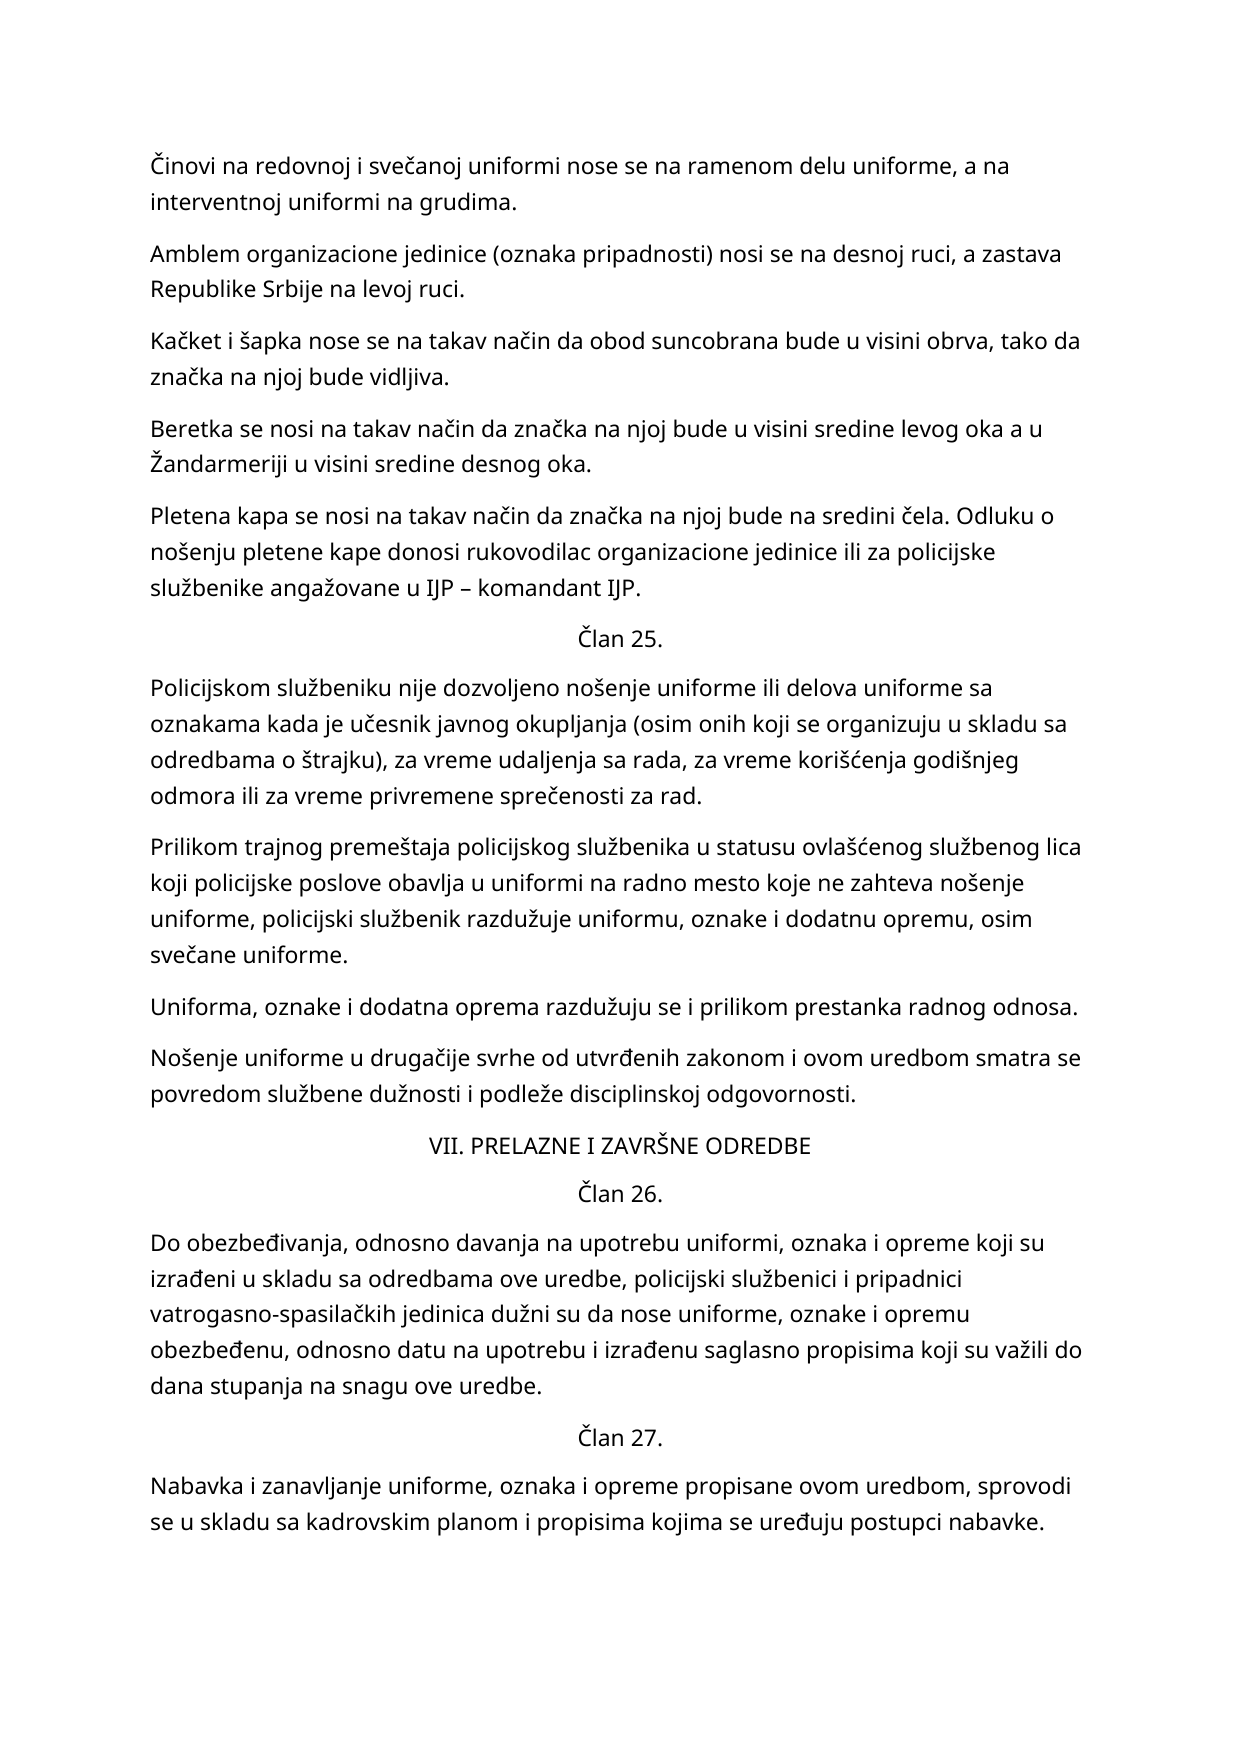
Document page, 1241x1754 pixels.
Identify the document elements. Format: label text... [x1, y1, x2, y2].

text Uniforma, oznake i dodatna oprema razdužuju se i prilikom prestanka radnog odnosa. [150, 991, 1090, 1022]
text Član 25. [150, 623, 1090, 655]
text Nabavka i zanavlјanje uniforme, oznaka i opreme propisane ovom uredbom, sprovodi se u skladu sa kadrovskim planom i propisima kojima se uređuju postupci nabavke. [150, 1470, 1090, 1537]
text Amblem organizacione jedinice (oznaka pripadnosti) nosi se na desnoj ruci, a zastava Republike Srbije na levoj ruci. [150, 237, 1090, 305]
text Kačket i šapka nose se na takav način da obod suncobrana bude u visini obrva, tako da značka na njoj bude vidlјiva. [150, 325, 1090, 392]
text Činovi na redovnoj i svečanoj uniformi nose se na ramenom delu uniforme, a na interventnoj uniformi na grudima. [150, 150, 1090, 217]
text Pletena kapa se nosi na takav način da značka na njoj bude na sredini čela. Odluku o nošenju pletene kape donosi rukovodilac organizacione jedinice ili za policijske službenike angažovane u IJP – komandant IJP. [150, 500, 1090, 603]
text Do obezbeđivanja, odnosno davanja na upotrebu uniformi, oznaka i opreme koji su izrađeni u skladu sa odredbama ove uredbe, policijski službenici i pripadnici vatrogasno-spasilačkih jedinica dužni su da nose uniforme, oznake i opremu obezbeđenu, odnosno datu na upotrebu i izrađenu saglasno propisima koji su važili do dana stupanja na snagu ove uredbe. [150, 1227, 1090, 1402]
text Nošenje uniforme u drugačije svrhe od utvrđenih zakonom i ovom uredbom smatra se povredom službene dužnosti i podleže disciplinskoj odgovornosti. [150, 1042, 1090, 1109]
text Član 26. [150, 1178, 1090, 1209]
text Član 27. [150, 1422, 1090, 1453]
text Prilikom trajnog premeštaja policijskog službenika u statusu ovlašćenog službenog lica koji policijske poslove obavlјa u uniformi na radno mesto koje ne zahteva nošenje uniforme, policijski službenik razdužuje uniformu, oznake i dodatnu opremu, osim svečane uniforme. [150, 831, 1090, 970]
text Beretka se nosi na takav način da značka na njoj bude u visini sredine levog oka a u Žandarmeriji u visini sredine desnog oka. [150, 412, 1090, 480]
text Policijskom službeniku nije dozvolјeno nošenje uniforme ili delova uniforme sa oznakama kada je učesnik javnog okuplјanja (osim onih koji se organizuju u skladu sa odredbama o štrajku), za vreme udalјenja sa rada, za vreme korišćenja godišnjeg odmora ili za vreme privremene sprečenosti za rad. [150, 672, 1090, 811]
text VII. PRELAZNE I ZAVRŠNE ODREDBE [150, 1130, 1090, 1161]
